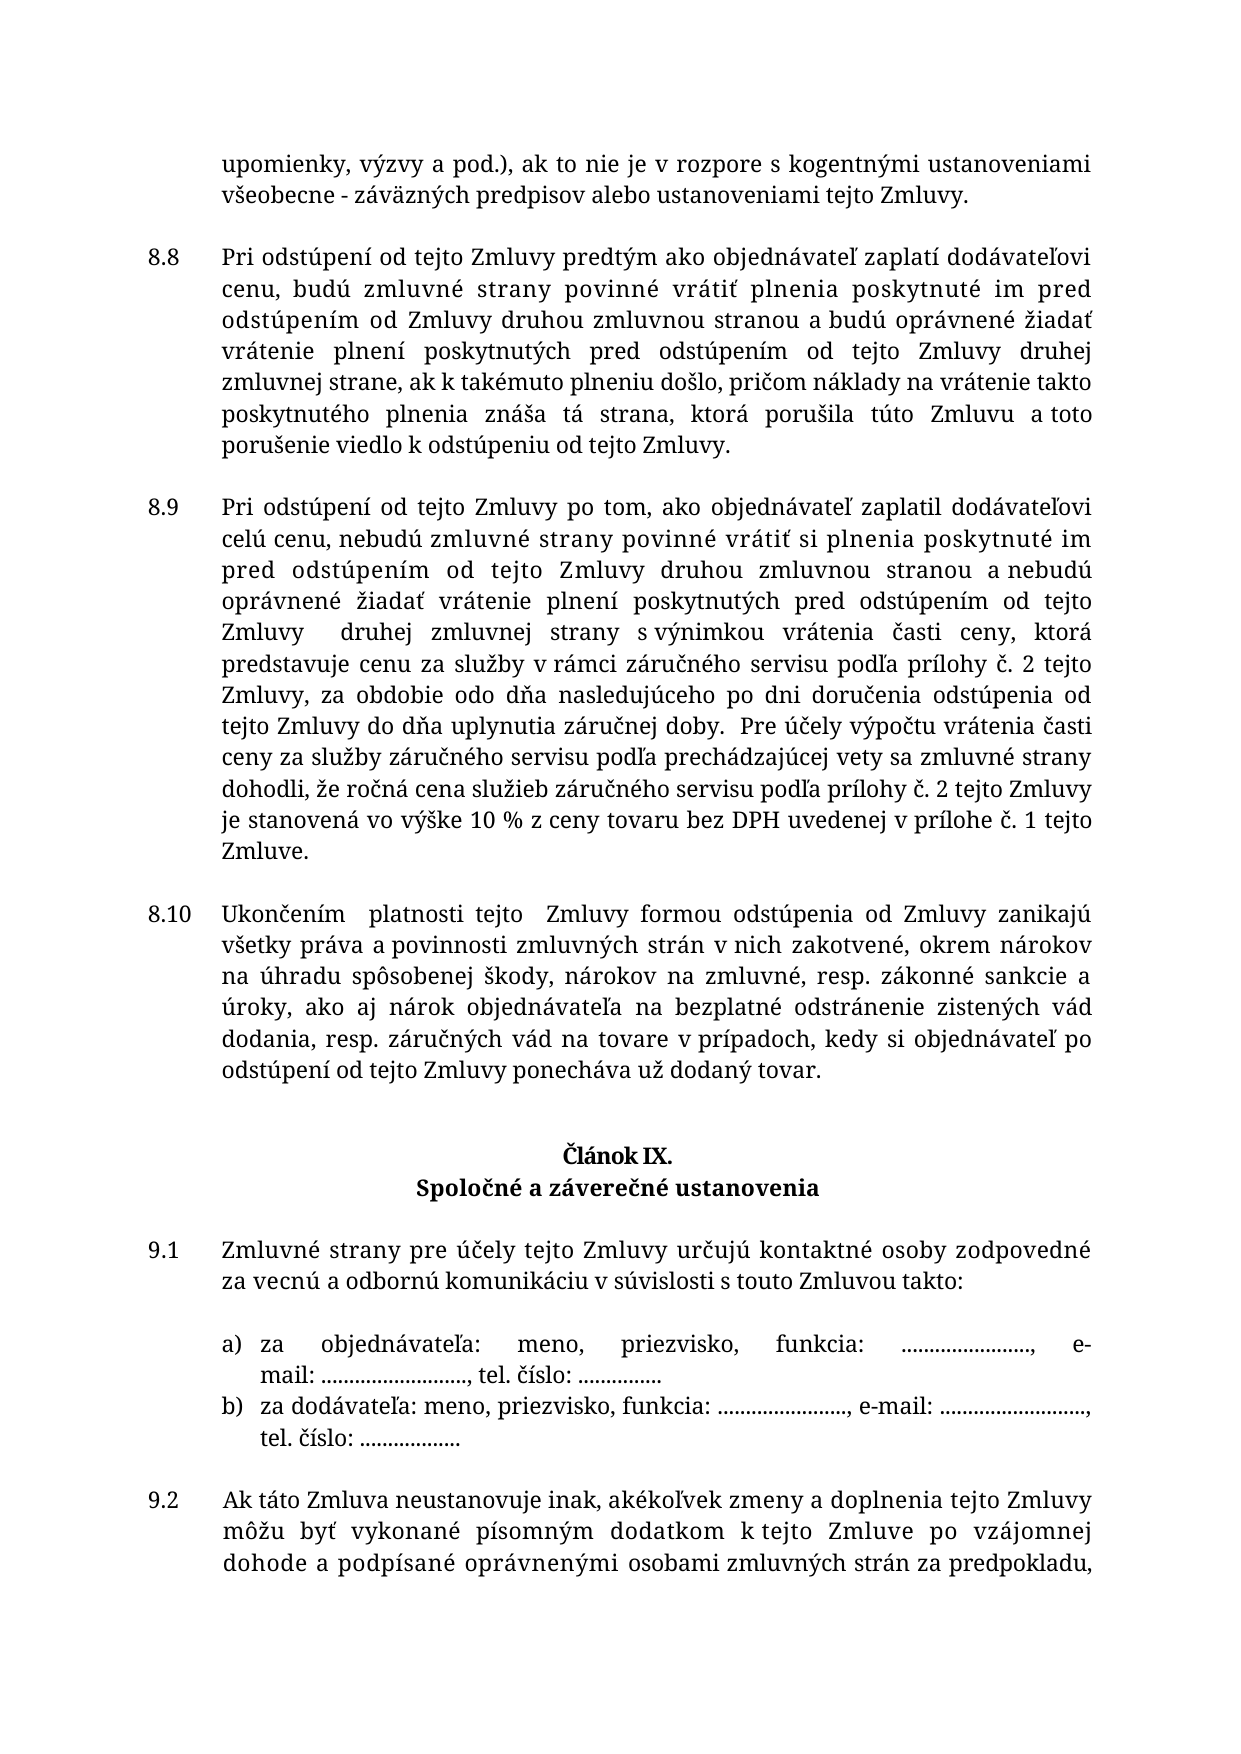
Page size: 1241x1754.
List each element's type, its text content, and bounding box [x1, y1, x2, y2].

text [148, 1484, 1093, 1578]
text 8.10 Ukončením platnosti tejto Zmluvy formou odstúpenia od Zmluvy zanikajú všetky práva a povinnosti zmluvných strán v nich zakotvené, okrem nárokov na úhradu spôsobenej škody, nárokov na zmluvné, resp. zákonné sankcie a úroky, ako aj nárok objednávateľa na bezplatné odstránenie zistených vád dodania, resp. záručných vád na tovare v prípadoch, kedy si objednávateľ po odstúpení od tejto Zmluvy ponecháva už dodaný tovar. [148, 898, 1093, 1085]
text Článok IX. [148, 1140, 1088, 1172]
text 8.9 Pri odstúpení od tejto Zmluvy po tom, ako objednávateľ zaplatil dodávateľovi celú cenu, nebudú zmluvné strany povinné vrátiť si plnenia poskytnuté im pred odstúpením od tejto Zmluvy druhou zmluvnou stranou a nebudú oprávnené žiadať vrátenie plnení poskytnutých pred odstúpením od tejto Zmluvy druhej zmluvnej strany s výnimkou vrátenia časti ceny, ktorá predstavuje cenu za služby v rámci záručného servisu podľa prílohy č. 2 tejto Zmluvy, za obdobie odo dňa nasledujúceho po dni doručenia odstúpenia od tejto Zmluvy do dňa uplynutia záručnej doby. Pre účely výpočtu vrátenia časti ceny za služby záručného servisu podľa prechádzajúcej vety sa zmluvné strany dohodli, že ročná cena služieb záručného servisu podľa prílohy č. 2 tejto Zmluvy je stanovená vo výške 10 % z ceny tovaru bez DPH uvedenej v prílohe č. 1 tejto Zmluve. [148, 491, 1093, 866]
list za objednávateľa: meno, priezvisko, funkcia: ......................., e-mail: .........................., tel. číslo: ............... [221, 1328, 1093, 1390]
text 8.8 Pri odstúpení od tejto Zmluvy predtým ako objednávateľ zaplatí dodávateľovi cenu, budú zmluvné strany povinné vrátiť plnenia poskytnuté im pred odstúpením od Zmluvy druhou zmluvnou stranou a budú oprávnené žiadať vrátenie plnení poskytnutých pred odstúpením od tejto Zmluvy druhej zmluvnej strane, ak k takémuto plneniu došlo, pričom náklady na vrátenie takto poskytnutého plnenia znáša tá strana, ktorá porušila túto Zmluvu a toto porušenie viedlo k odstúpeniu od tejto Zmluvy. [148, 241, 1093, 460]
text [148, 148, 1093, 210]
text Spoločné a záverečné ustanovenia [148, 1172, 1089, 1203]
text 9.1 Zmluvné strany pre účely tejto Zmluvy určujú kontaktné osoby zodpovedné za vecnú a odbornú komunikáciu v súvislosti s touto Zmluvou takto: [148, 1234, 1093, 1297]
list za dodávateľa: meno, priezvisko, funkcia: ......................., e-mail: .........................., tel. číslo: .................. [221, 1390, 1093, 1453]
